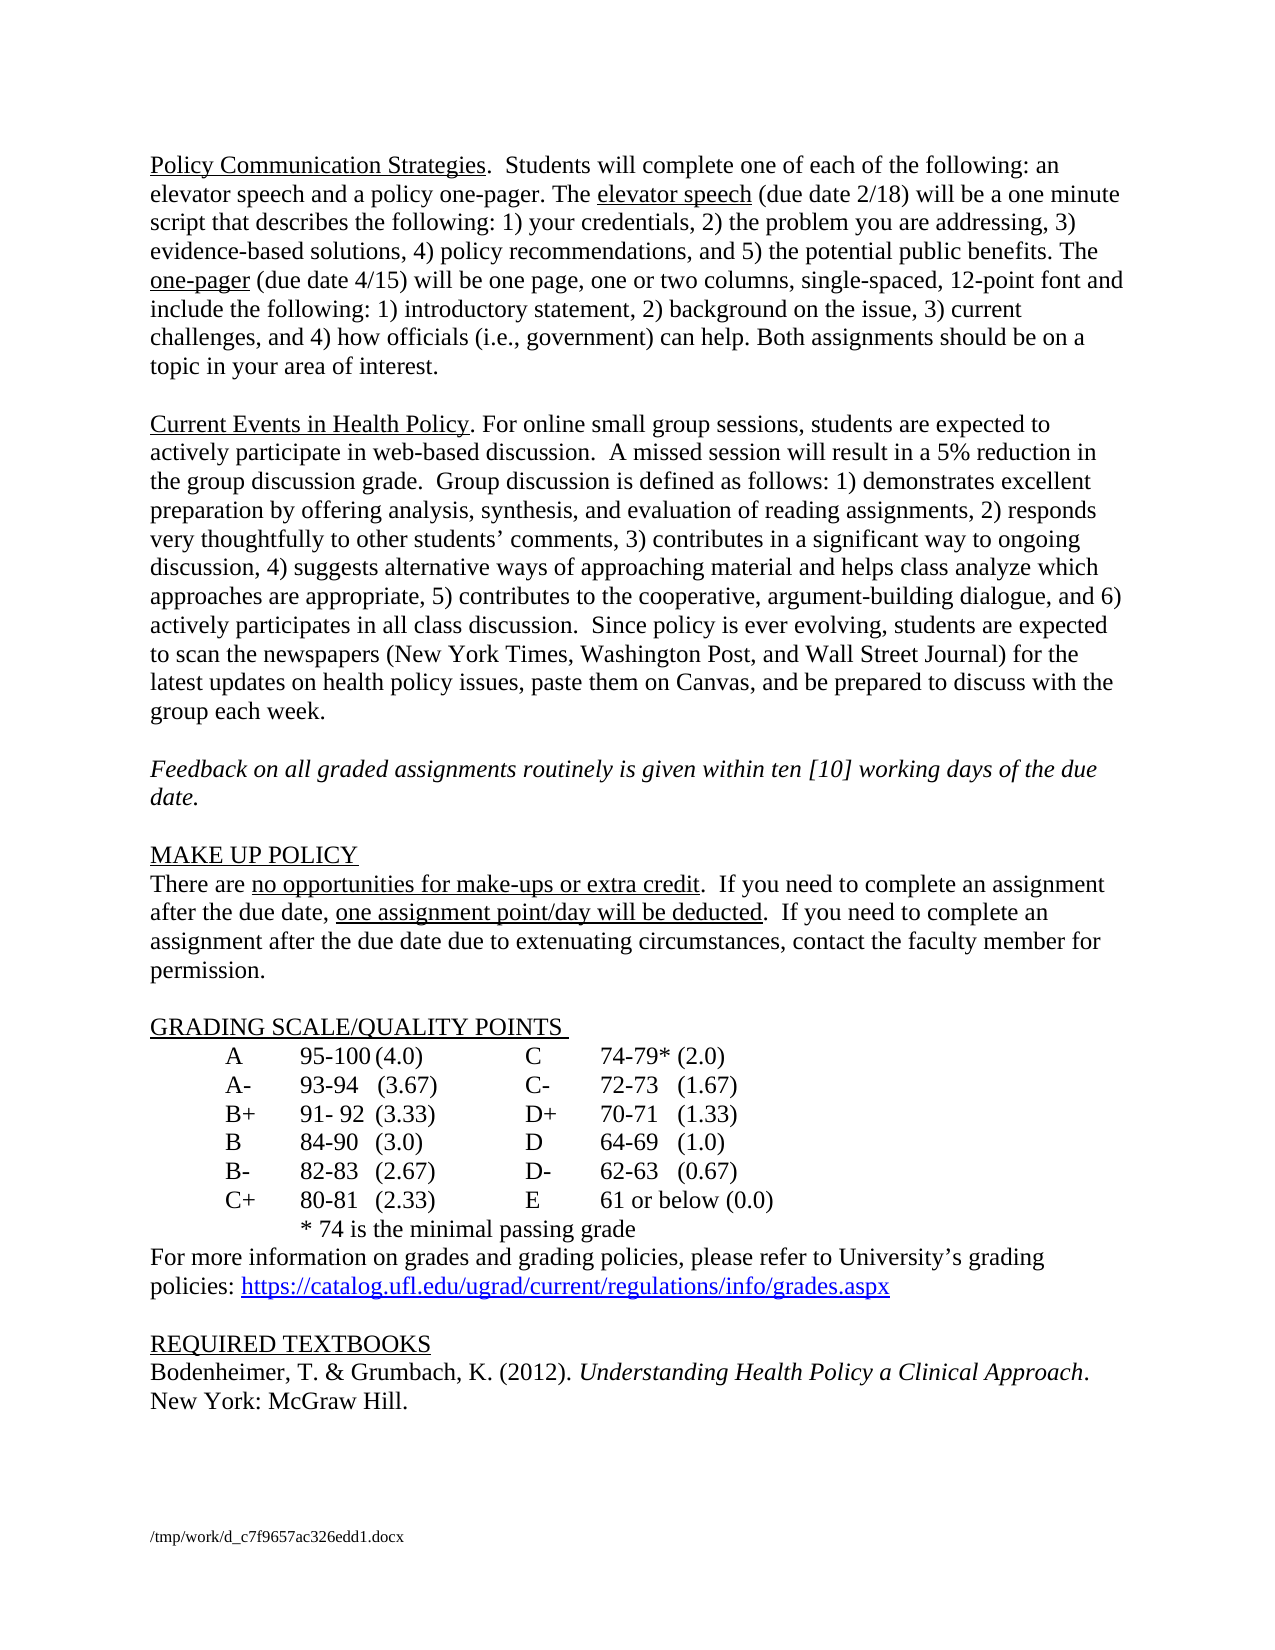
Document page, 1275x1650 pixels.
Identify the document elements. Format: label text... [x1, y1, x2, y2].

text Feedback on all graded assignments routinely is given within ten [10] working days of the due date. [150, 754, 1125, 811]
text B- 82-83 (2.67) D- 62-63 (0.67) [150, 1156, 1125, 1185]
text Current Events in Health Policy. For online small group sessions, students are expected to actively participate in web-based discussion. A missed session will result in a 5% reduction in the group discussion grade. Group discussion is defined as follows: 1) demonstrates excellent preparation by offering analysis, synthesis, and evaluation of reading assignments, 2) responds very thoughtfully to other students’ comments, 3) contributes in a significant way to ongoing discussion, 4) suggests alternative ways of approaching material and helps class analyze which approaches are appropriate, 5) contributes to the cooperative, argument-building dialogue, and 6) actively participates in all class discussion. Since policy is ever evolving, students are expected to scan the newspapers (New York Times, Washington Post, and Wall Street Journal) for the latest updates on health policy issues, paste them on Canvas, and be prepared to discuss with the group each week. [150, 409, 1125, 725]
text For more information on grades and grading policies, please refer to University’s grading policies: https://catalog.ufl.edu/ugrad/current/regulations/info/grades.aspx [150, 1242, 1125, 1300]
text C+ 80-81 (2.33) E 61 or below (0.0) [150, 1185, 1125, 1214]
text GRADING SCALE/QUALITY POINTS [150, 1012, 1125, 1041]
text A- 93-94 (3.67) C- 72-73 (1.67) [150, 1070, 1125, 1099]
text A 95-100 (4.0) C 74-79* (2.0) [150, 1041, 1125, 1070]
text B+ 91- 92 (3.33) D+ 70-71 (1.33) [150, 1099, 1125, 1127]
text * 74 is the minimal passing grade [150, 1214, 1125, 1242]
text REQUIRED TEXTBOOKS [150, 1329, 1125, 1357]
text B 84-90 (3.0) D 64-69 (1.0) [150, 1127, 1125, 1156]
text MAKE UP POLICY [150, 840, 1125, 869]
text There are no opportunities for make-ups or extra credit. If you need to complete an assignment after the due date, one assignment point/day will be deducted. If you need to complete an assignment after the due date due to extenuating circumstances, contact the faculty member for permission. [150, 869, 1125, 984]
text Policy Communication Strategies. Students will complete one of each of the following: an elevator speech and a policy one-pager. The elevator speech (due date 2/18) will be a one minute script that describes the following: 1) your credentials, 2) the problem you are addressing, 3) evidence-based solutions, 4) policy recommendations, and 5) the potential public benefits. The one-pager (due date 4/15) will be one page, one or two columns, single-spaced, 12-point font and include the following: 1) introductory statement, 2) background on the issue, 3) current challenges, and 4) how officials (i.e., government) can help. Both assignments should be on a topic in your area of interest. [150, 150, 1125, 380]
text Bodenheimer, T. & Grumbach, K. (2012). Understanding Health Policy a Clinical Approach. New York: McGraw Hill. [150, 1357, 1125, 1415]
